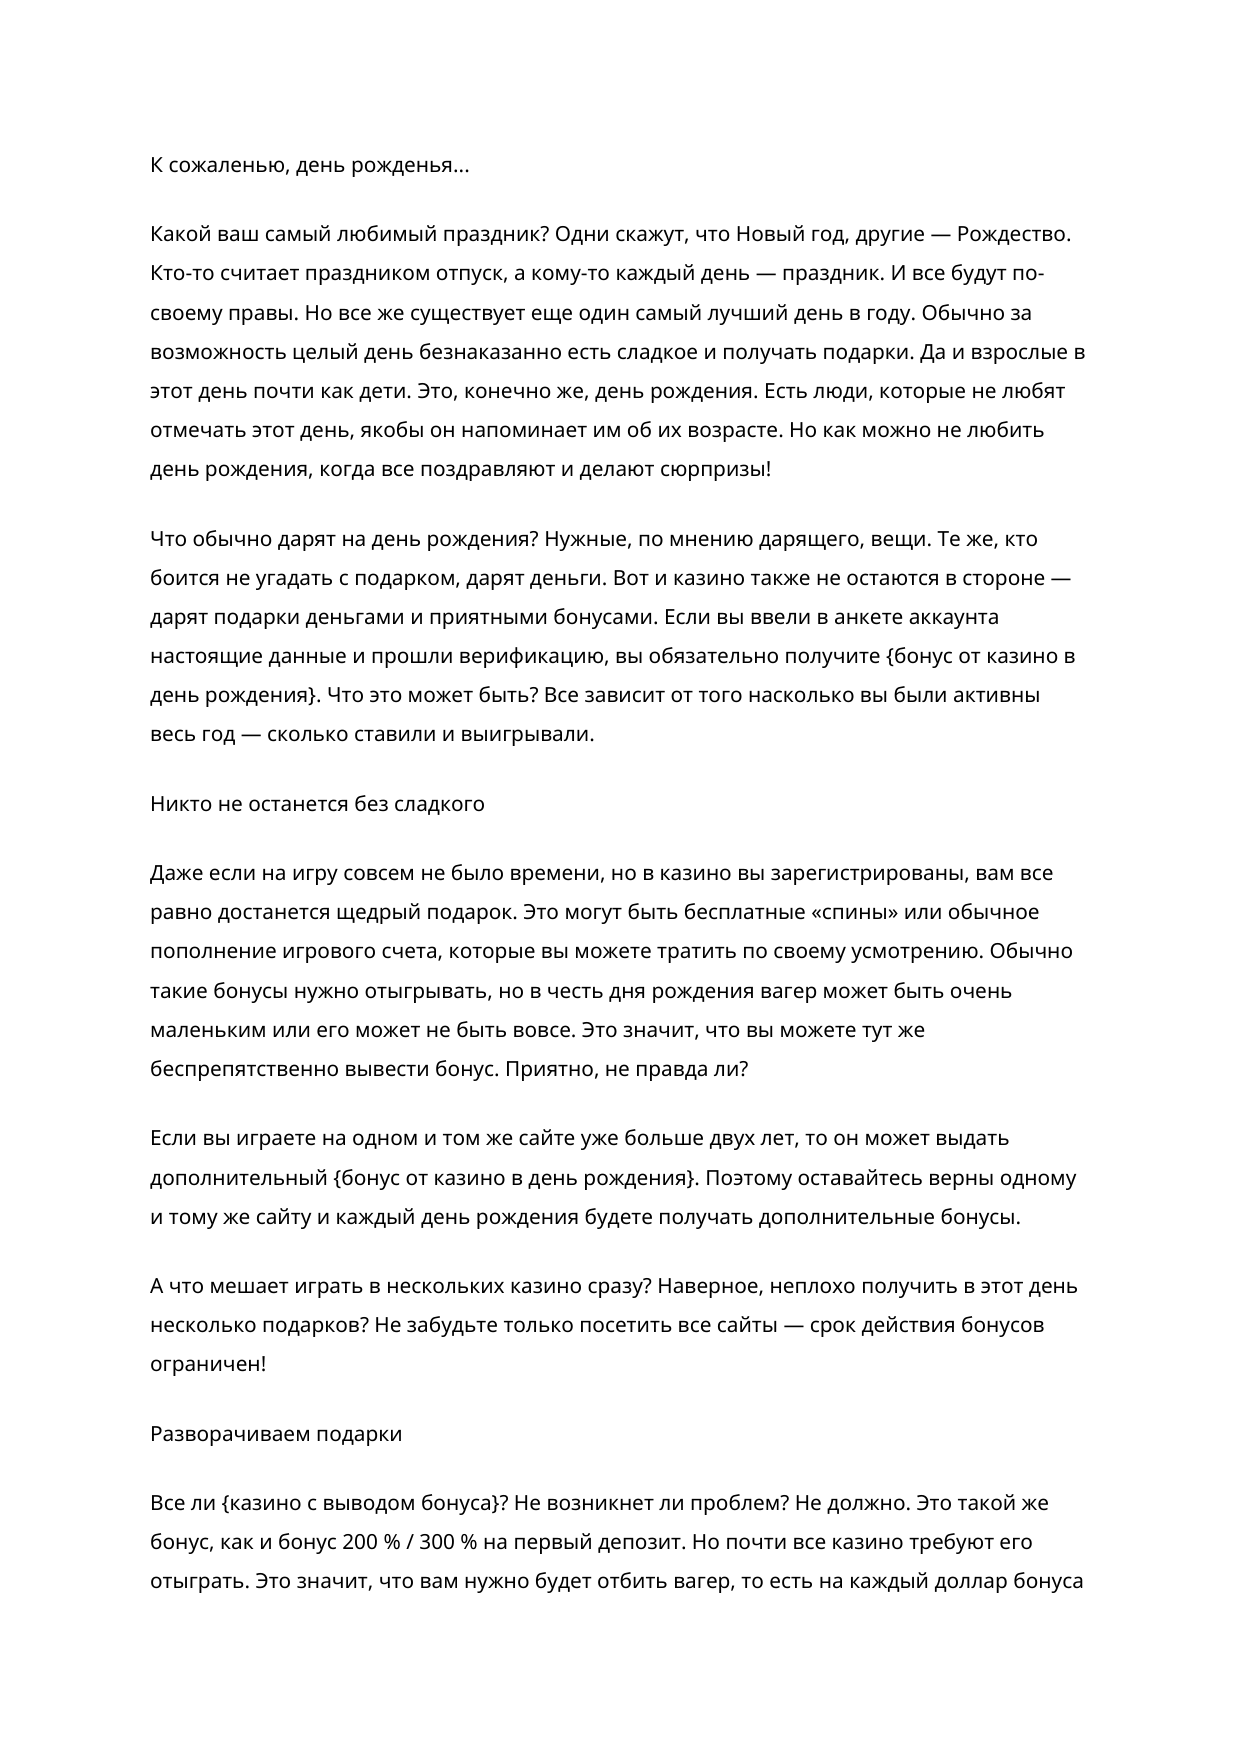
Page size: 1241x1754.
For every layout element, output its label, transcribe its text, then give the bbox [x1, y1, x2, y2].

text К сожаленью, день рожденья... [150, 150, 1090, 178]
text Если вы играете на одном и том же сайте уже больше двух лет, то он может выдать дополнительный {бонус от казино в день рождения}. Поэтому оставайтесь верны одному и тому же сайту и каждый день рождения будете получать дополнительные бонусы. [150, 1123, 1090, 1230]
text Что обычно дарят на день рождения? Нужные, по мнению дарящего, вещи. Те же, кто боится не угадать с подарком, дарят деньги. Вот и казино также не остаются в стороне — дарят подарки деньгами и приятными бонусами. Если вы ввели в анкете аккаунта настоящие данные и прошли верификацию, вы обязательно получите {бонус от казино в день рождения}. Что это может быть? Все зависит от того насколько вы были активны весь год — сколько ставили и выигрывали. [150, 524, 1090, 748]
text Какой ваш самый любимый праздник? Одни скажут, что Новый год, другие — Рождество. Кто-то считает праздником отпуск, а кому-то каждый день — праздник. И все будут по-своему правы. Но все же существует еще один самый лучший день в году. Обычно за возможность целый день безнаказанно есть сладкое и получать подарки. Да и взрослые в этот день почти как дети. Это, конечно же, день рождения. Есть люди, которые не любят отмечать этот день, якобы он напоминает им об их возрасте. Но как можно не любить день рождения, когда все поздравляют и делают сюрпризы! [150, 219, 1090, 483]
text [150, 1488, 1090, 1595]
text Разворачиваем подарки [150, 1419, 1090, 1447]
text Даже если на игру совсем не было времени, но в казино вы зарегистрированы, вам все равно достанется щедрый подарок. Это могут быть бесплатные «спины» или обычное пополнение игрового счета, которые вы можете тратить по своему усмотрению. Обычно такие бонусы нужно отыгрывать, но в честь дня рождения вагер может быть очень маленьким или его может не быть вовсе. Это значит, что вы можете тут же беспрепятственно вывести бонус. Приятно, не правда ли? [150, 858, 1090, 1083]
text А что мешает играть в нескольких казино сразу? Наверное, неплохо получить в этот день несколько подарков? Не забудьте только посетить все сайты — срок действия бонусов ограничен! [150, 1271, 1090, 1378]
text Никто не останется без сладкого [150, 789, 1090, 817]
